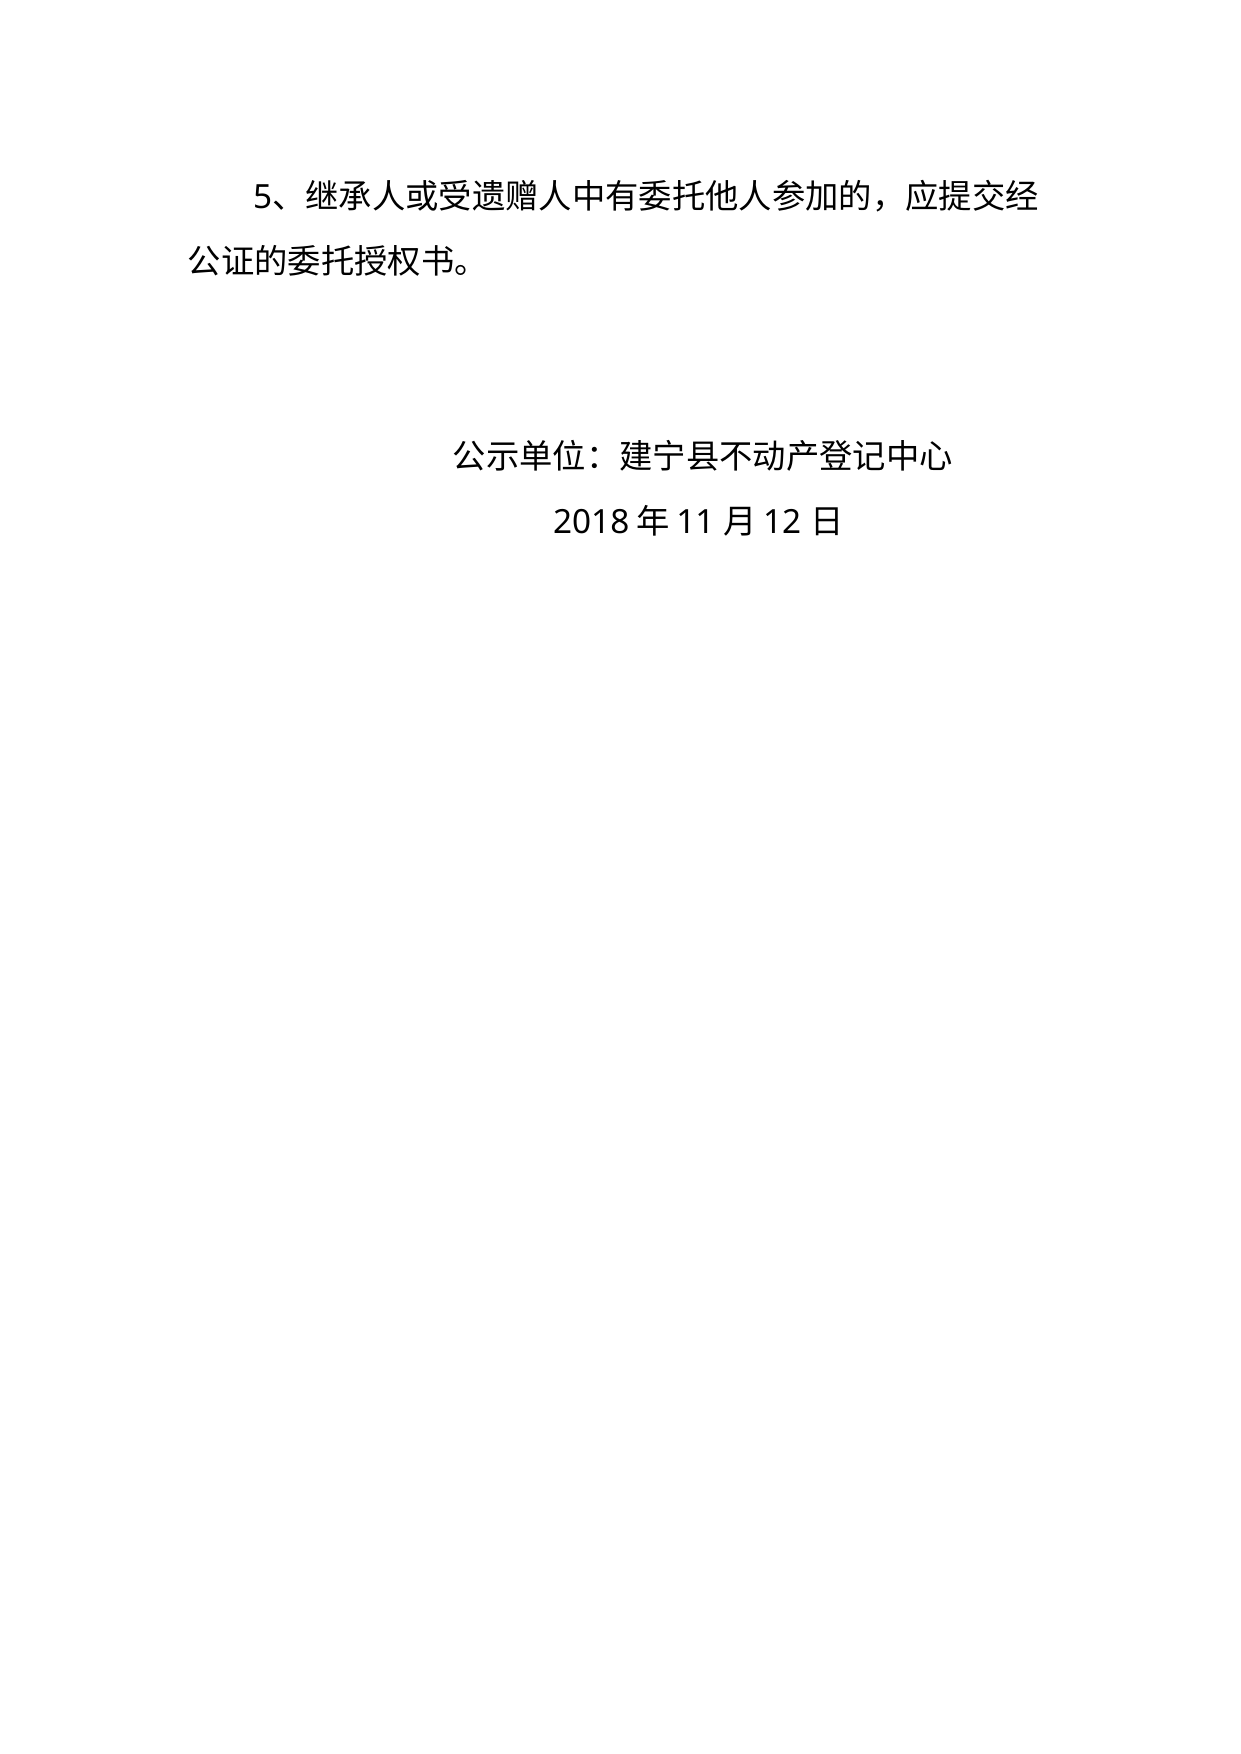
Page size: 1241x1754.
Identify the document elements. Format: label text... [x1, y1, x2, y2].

text 公示单位：建宁县不动产登记中心 [187, 422, 1053, 487]
text 5、继承人或受遗赠人中有委托他人参加的，应提交经公证的委托授权书。 [187, 162, 1053, 292]
text 2018年11 月12 日 [187, 487, 1053, 552]
